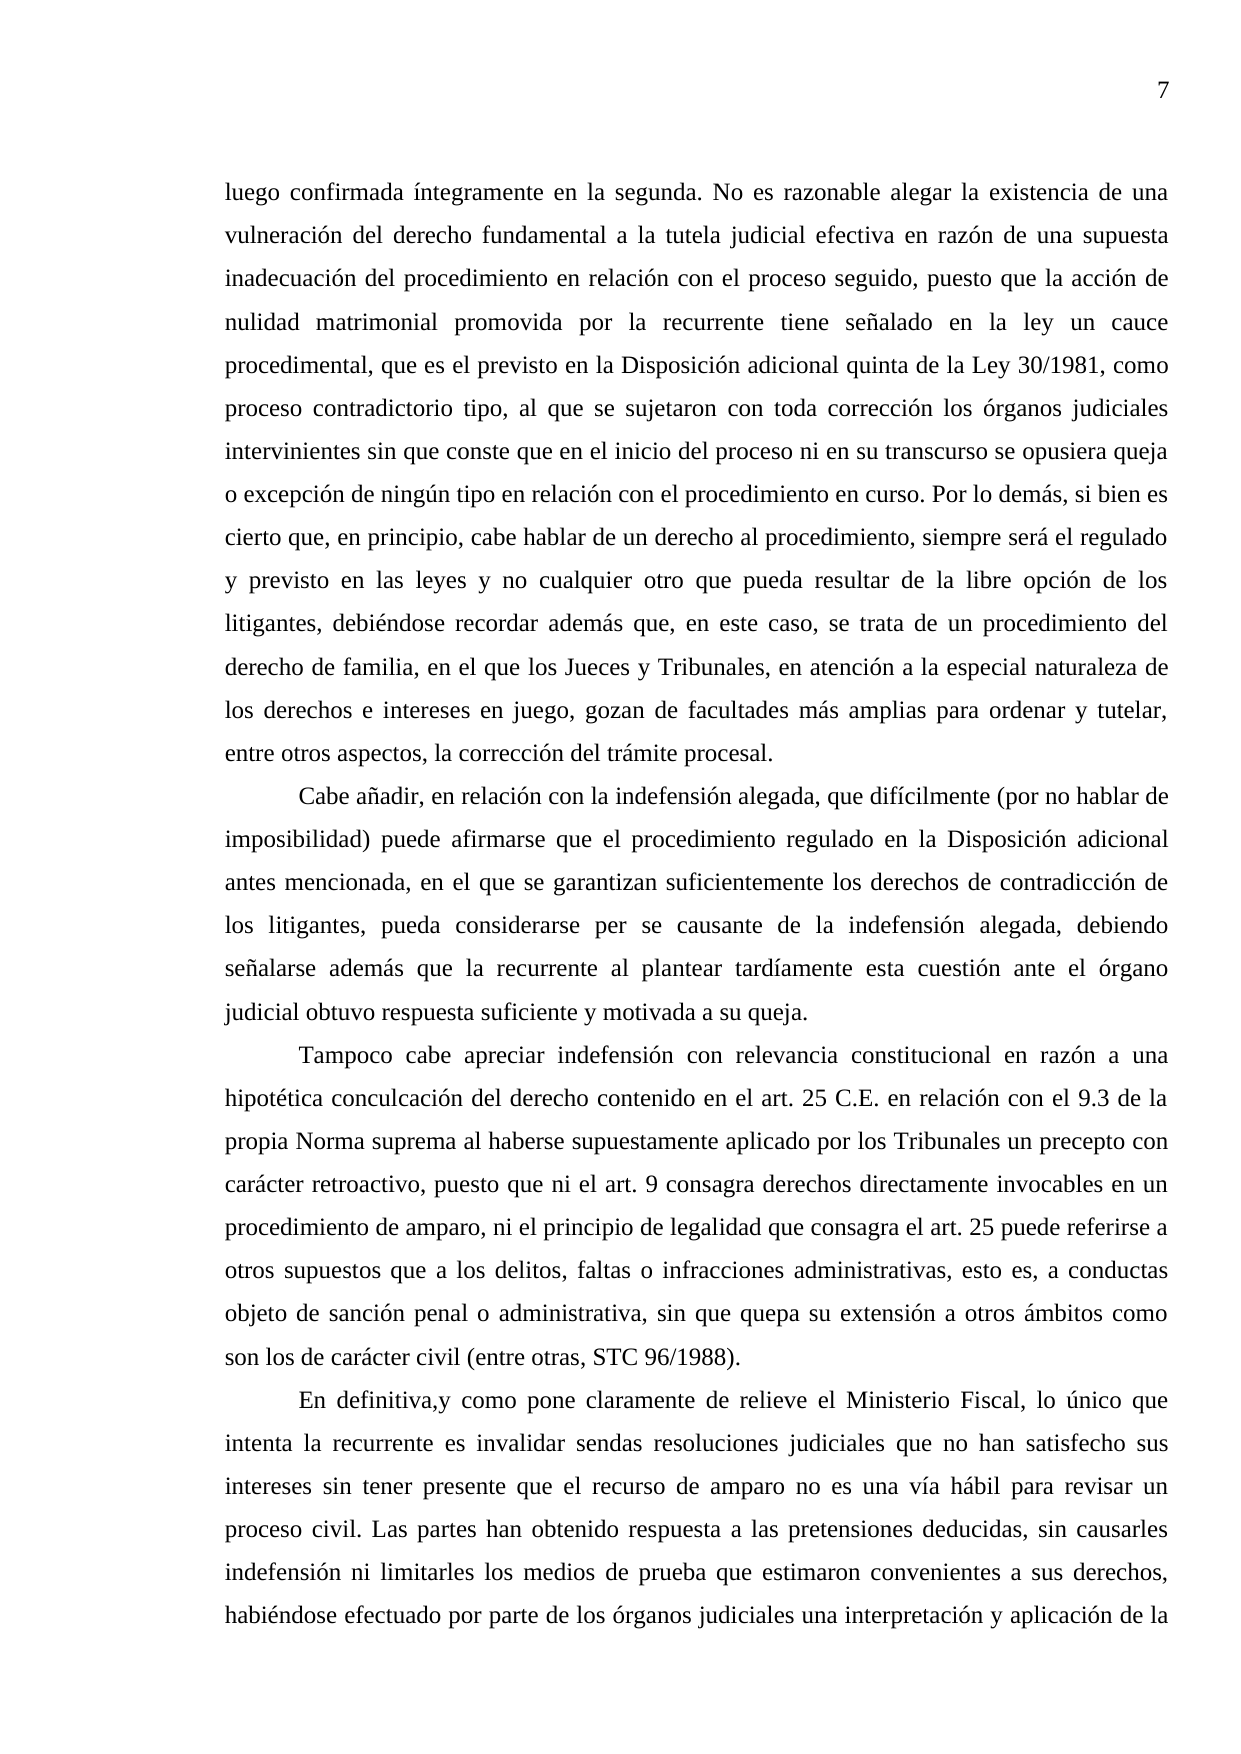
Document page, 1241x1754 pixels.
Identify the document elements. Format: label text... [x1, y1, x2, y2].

text Tampoco cabe apreciar indefensión con relevancia constitucional en razón a una hipotética conculcación del derecho contenido en el art. 25 C.E. en relación con el 9.3 de la propia Norma suprema al haberse supuestamente aplicado por los Tribunales un precepto con carácter retroactivo, puesto que ni el art. 9 consagra derechos directamente invocables en un procedimiento de amparo, ni el principio de legalidad que consagra el art. 25 puede referirse a otros supuestos que a los delitos, faltas o infracciones administrativas, esto es, a conductas objeto de sanción penal o administrativa, sin que quepa su extensión a otros ámbitos como son los de carácter civil (entre otras, STC 96/1988). [224, 1040, 1169, 1370]
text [224, 1385, 1169, 1629]
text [224, 177, 1169, 767]
text Cabe añadir, en relación con la indefensión alegada, que difícilmente (por no hablar de imposibilidad) puede afirmarse que el procedimiento regulado en la Disposición adicional antes mencionada, en el que se garantizan suficientemente los derechos de contradicción de los litigantes, pueda considerarse per se causante de la indefensión alegada, debiendo señalarse además que la recurrente al plantear tardíamente esta cuestión ante el órgano judicial obtuvo respuesta suficiente y motivada a su queja. [224, 781, 1169, 1025]
